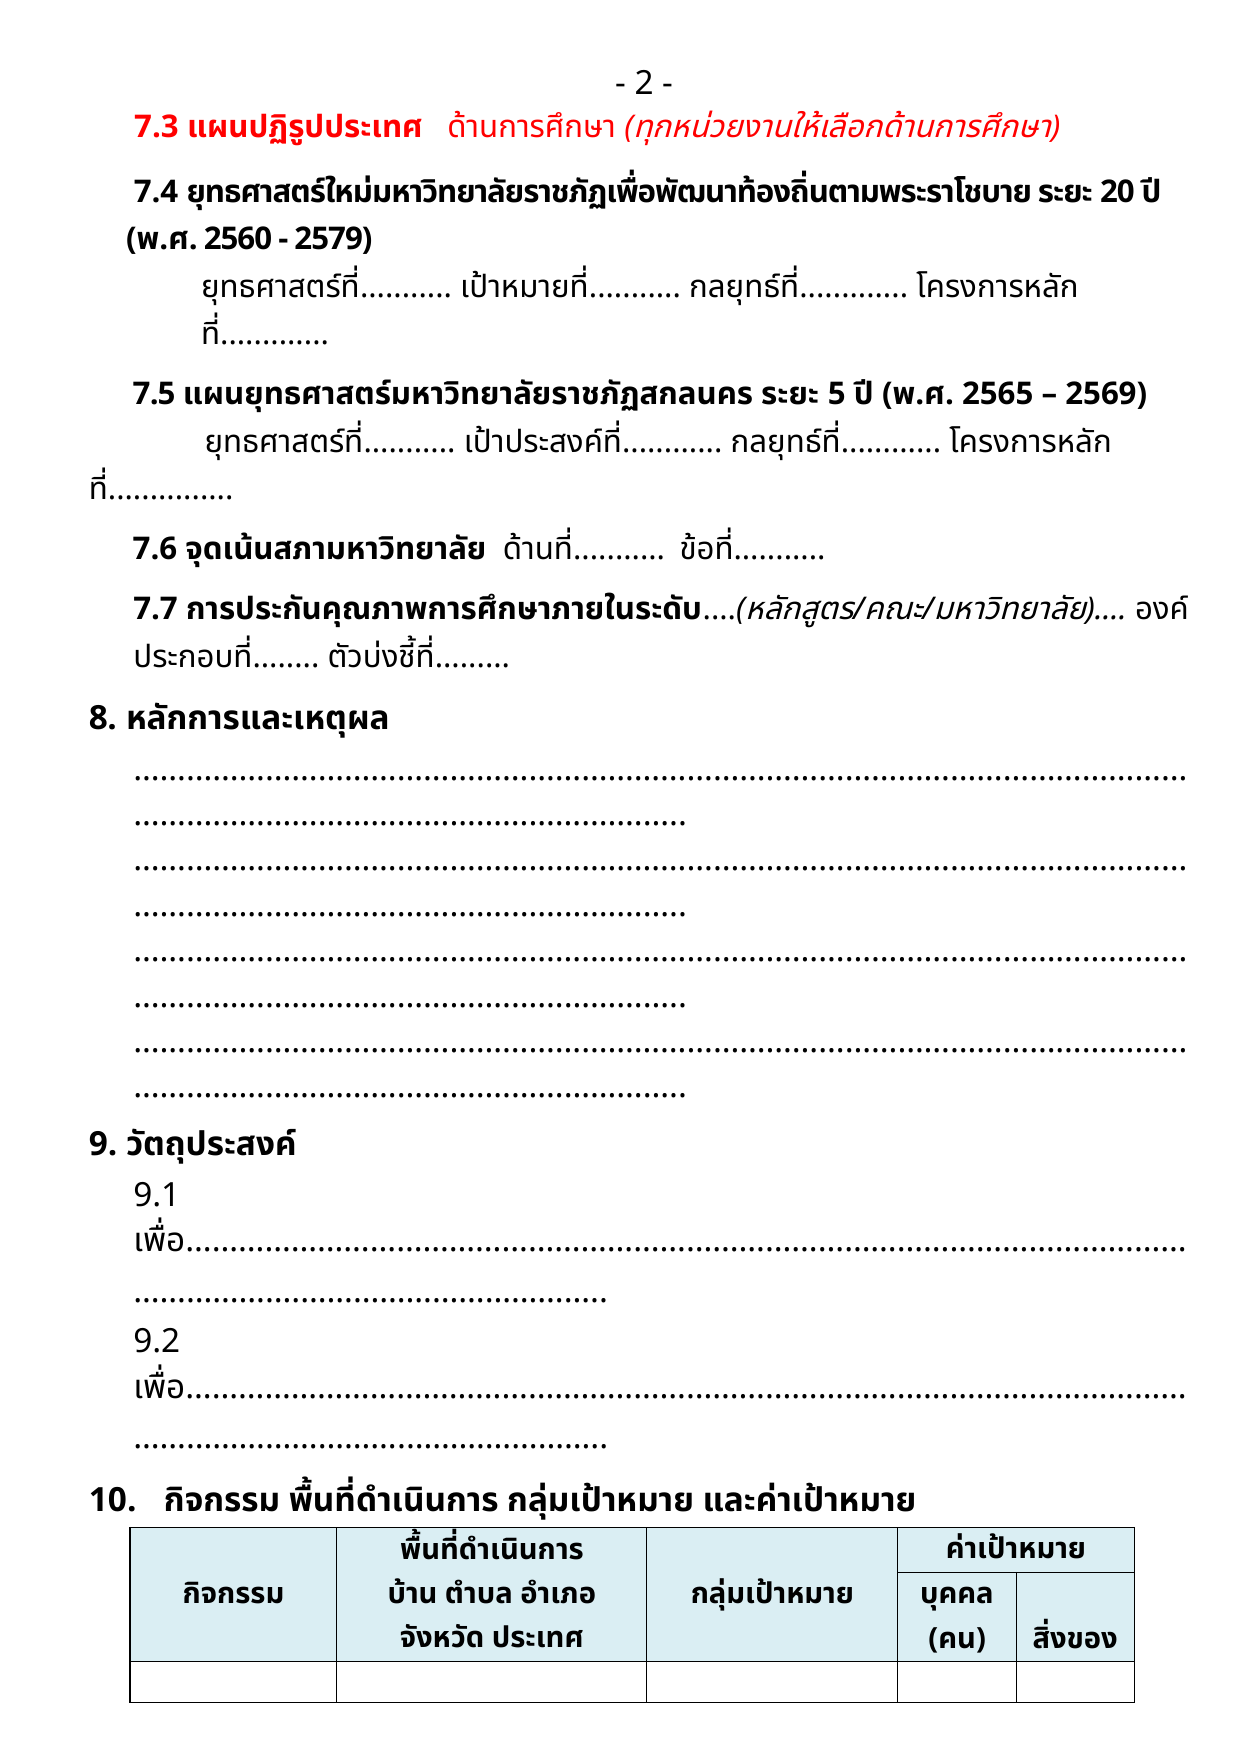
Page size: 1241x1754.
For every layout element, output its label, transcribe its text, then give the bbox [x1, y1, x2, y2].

list 9.2 เพื่อ……………………………………………………………………………………………………………………………….………………….. [133, 1317, 1199, 1464]
table_header กิจกรรม [131, 1528, 336, 1661]
table_header พื้นที่ดำเนินการ บ้าน ตำบล อำเภอ จังหวัด ประเทศ [337, 1528, 646, 1661]
text 7.3 แผนปฏิรูปประเทศ ด้านการศึกษา (ทุกหน่วยงานให้เลือกด้านการศึกษา) [126, 104, 1199, 152]
text 7.4 ยุทธศาสตร์ใหม่มหาวิทยาลัยราชภัฏเพื่อพัฒนาท้องถิ่นตามพระราโชบาย ระยะ 20 ปี (พ.ศ. 2560 - 2579) [126, 169, 1199, 264]
table_cell [1017, 1662, 1134, 1702]
list ……………………………………………………………………………………………………………………………………………….……………….. [133, 926, 1199, 1017]
text ยุทธศาสตร์ที่........... เป้าประสงค์ที่............ กลยุทธ์ที่............ โครงการหลักที่............... [89, 419, 1199, 514]
list 9.1 เพื่อ…………………………………………………………………………………………………………………….…………………………….. [133, 1171, 1199, 1317]
list กิจกรรม พื้นที่ดำเนินการ กลุ่มเป้าหมาย และค่าเป้าหมาย [89, 1476, 1199, 1527]
table_cell [898, 1662, 1016, 1702]
text 7.6 จุดเน้นสภามหาวิทยาลัย ด้านที่........... ข้อที่........... [132, 526, 1199, 574]
table_cell [131, 1662, 336, 1702]
table_cell บุคคล (คน) [898, 1573, 1016, 1661]
text ยุทธศาสตร์ที่........... เป้าหมายที่........... กลยุทธ์ที่............. โครงการหลักที่............. [201, 264, 1199, 359]
list ………………………………………………………………………………………………………………………………………………………….…….. [133, 744, 1199, 835]
list วัตถุประสงค์ [89, 1120, 1199, 1171]
text 7.7 การประกันคุณภาพการศึกษาภายในระดับ....(หลักสูตร/คณะ/มหาวิทยาลัย).... องค์ประกอบที่........ ตัวบ่งชี้ที่......... [133, 586, 1199, 681]
table_cell [337, 1662, 646, 1702]
text 7.5 แผนยุทธศาสตร์มหาวิทยาลัยราชภัฏสกลนคร ระยะ 5 ปี (พ.ศ. 2565 – 2569) [89, 371, 1199, 419]
table_header กลุ่มเป้าหมาย [647, 1528, 897, 1661]
table_cell [647, 1662, 897, 1702]
table_cell สิ่งของ [1017, 1573, 1134, 1661]
list หลักการและเหตุผล [89, 694, 1199, 744]
list ……………………………………………………………………………………………………………………………………………….……………….. [133, 1017, 1199, 1108]
table_header ค่าเป้าหมาย [898, 1528, 1134, 1572]
list ……………………………………………………………………………………………………………………………………………….……………….. [133, 835, 1199, 926]
